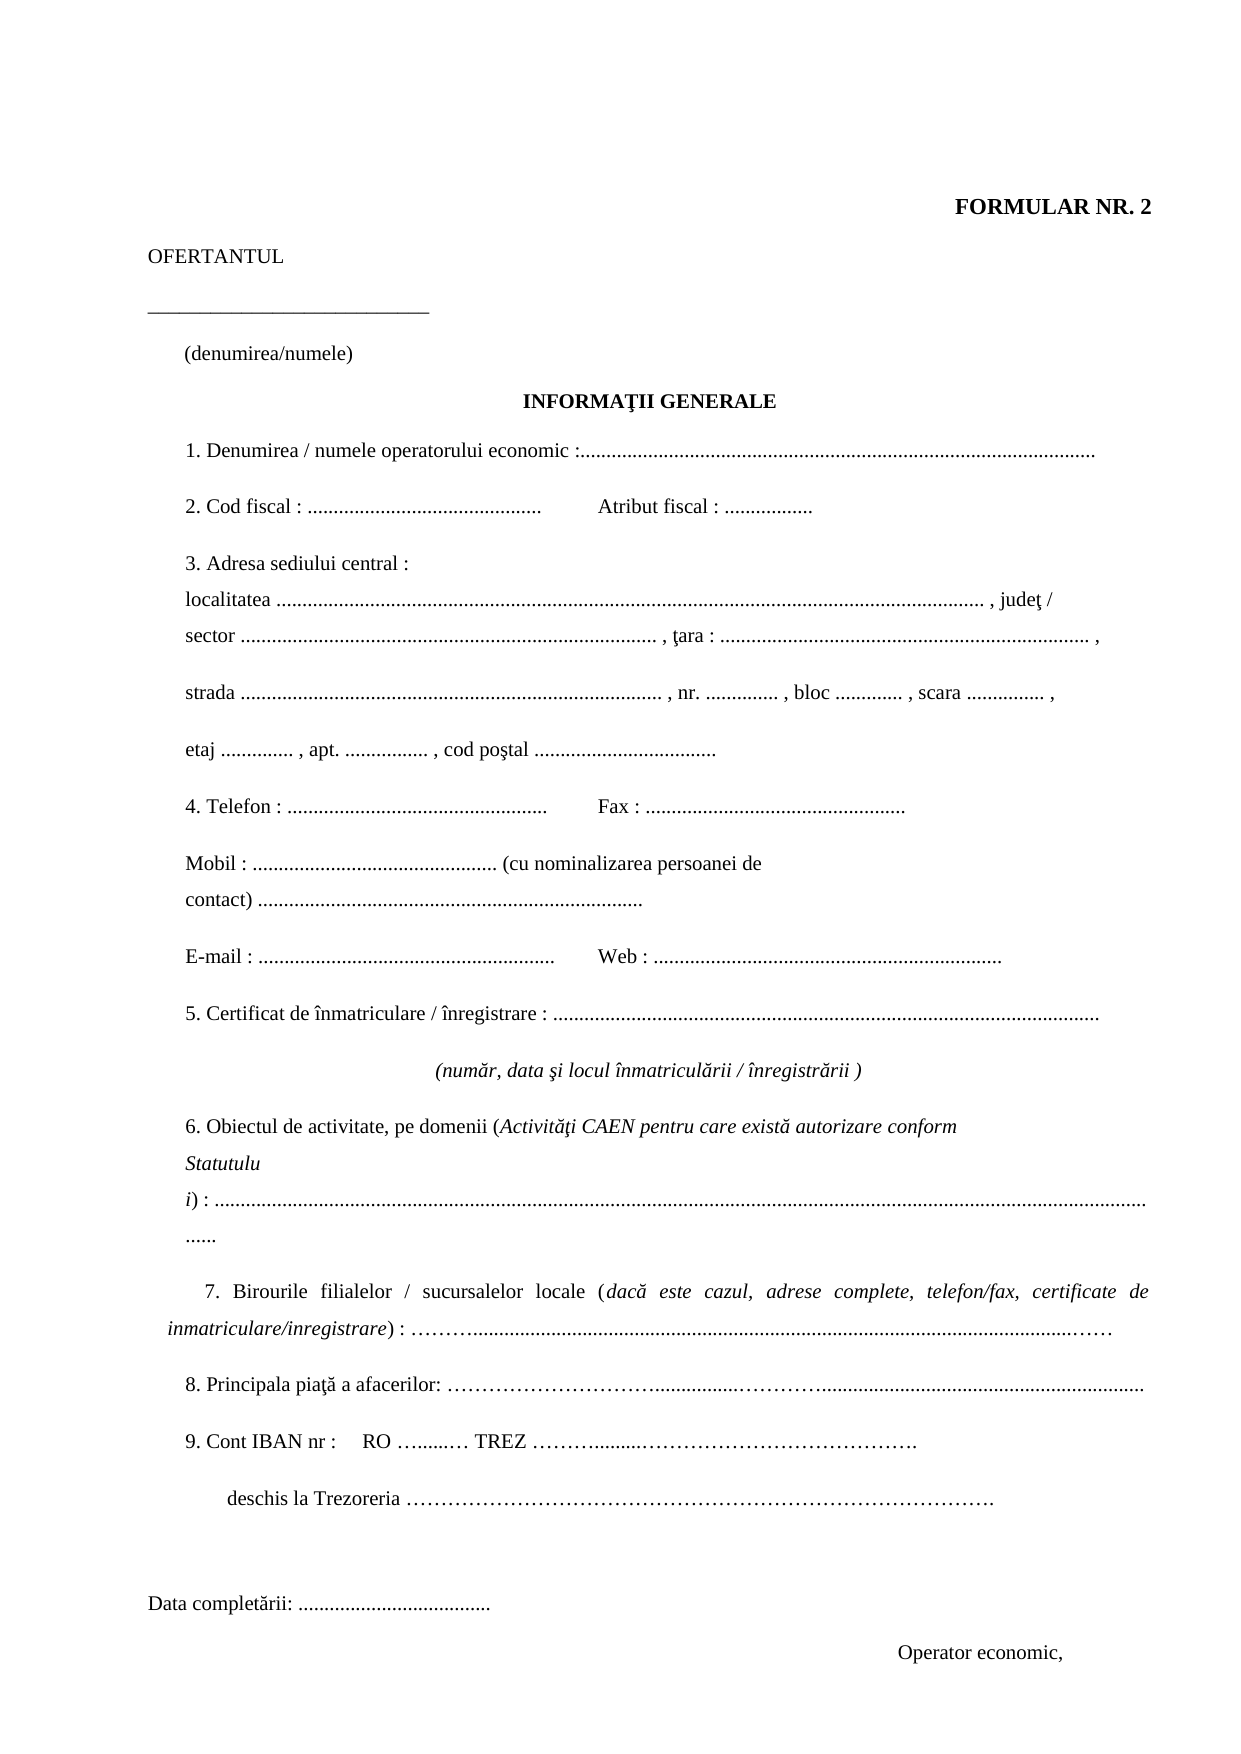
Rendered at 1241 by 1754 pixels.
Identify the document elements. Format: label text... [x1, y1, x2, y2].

text INFORMAŢII GENERALE [148, 389, 1152, 413]
text deschis la Trezoreria …………………………………………………………………………. [148, 1486, 1152, 1510]
text ___________________________ [148, 292, 1152, 316]
text (denumirea/numele) [148, 341, 1152, 365]
text FORMULAR NR. 2 [148, 193, 1152, 219]
text 3. Adresa sediului central : localitatea ........................................................................................................................................ , judeţ / sector ................................................................................ , ţara : ....................................................................... , [185, 551, 1152, 647]
text 1. Denumirea / numele operatorului economic :................................................................................................... [185, 437, 1152, 462]
text 4. Telefon : .................................................. Fax : .................................................. [185, 794, 1152, 818]
text 6. Obiectul de activitate, pe domenii (Activităţi CAEN pentru care există autorizare conform Statutului) : ......................................................................................................................................................................................... [185, 1114, 1152, 1247]
text E-mail : ......................................................... Web : ................................................................... [185, 944, 1152, 968]
text (număr, data şi locul înmatriculării / înregistrării ) [148, 1057, 1152, 1082]
text 8. Principala piaţă a afacerilor: …………………………................………….............................................................. [148, 1372, 1152, 1396]
text 5. Certificat de înmatriculare / înregistrare : ......................................................................................................... [185, 1001, 1152, 1025]
text OFERTANTUL [148, 244, 1152, 268]
text 9. Cont IBAN nr : RO …......… TREZ ……….........…………………………………. [148, 1429, 1152, 1453]
text Mobil : ............................................... (cu nominalizarea persoanei de contact) .......................................................................... [185, 851, 1152, 911]
text Data completării: ..................................... [148, 1591, 1152, 1615]
text Operator economic, [148, 1640, 1152, 1664]
text strada ................................................................................. , nr. .............. , bloc ............. , scara ............... , [185, 680, 1152, 704]
text 2. Cod fiscal : ............................................. Atribut fiscal : ................. [185, 494, 1152, 518]
text 7. Birourile filialelor / sucursalelor locale (dacă este cazul, adrese complete, telefon/fax, certificate de inmatriculare/inregistrare) : ………...................................................................................................................…… [167, 1279, 1152, 1339]
text etaj .............. , apt. ................ , cod poştal ................................... [185, 737, 1152, 761]
